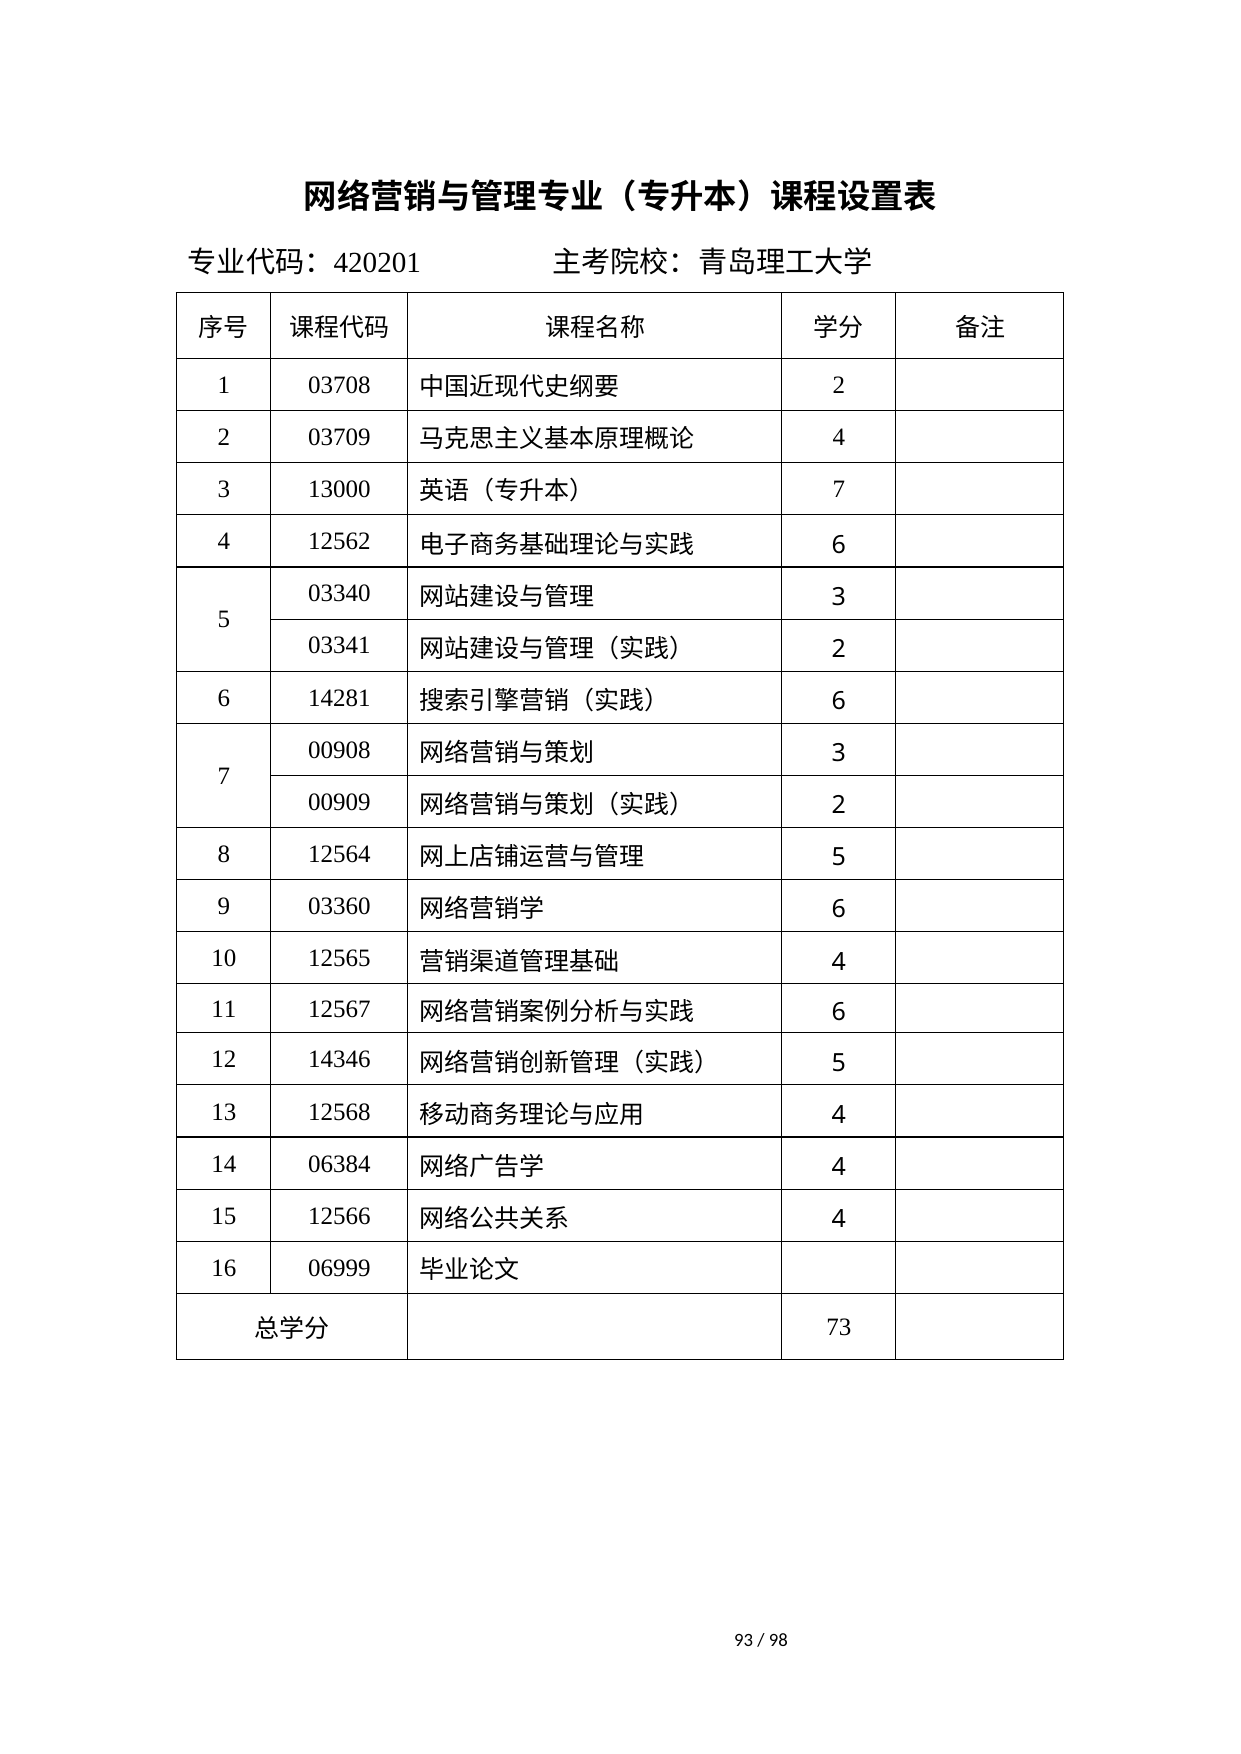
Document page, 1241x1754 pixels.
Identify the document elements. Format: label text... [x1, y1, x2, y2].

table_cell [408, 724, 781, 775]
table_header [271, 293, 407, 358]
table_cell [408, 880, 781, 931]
text 网络营销与管理专业（专升本）课程设置表 [187, 162, 1053, 227]
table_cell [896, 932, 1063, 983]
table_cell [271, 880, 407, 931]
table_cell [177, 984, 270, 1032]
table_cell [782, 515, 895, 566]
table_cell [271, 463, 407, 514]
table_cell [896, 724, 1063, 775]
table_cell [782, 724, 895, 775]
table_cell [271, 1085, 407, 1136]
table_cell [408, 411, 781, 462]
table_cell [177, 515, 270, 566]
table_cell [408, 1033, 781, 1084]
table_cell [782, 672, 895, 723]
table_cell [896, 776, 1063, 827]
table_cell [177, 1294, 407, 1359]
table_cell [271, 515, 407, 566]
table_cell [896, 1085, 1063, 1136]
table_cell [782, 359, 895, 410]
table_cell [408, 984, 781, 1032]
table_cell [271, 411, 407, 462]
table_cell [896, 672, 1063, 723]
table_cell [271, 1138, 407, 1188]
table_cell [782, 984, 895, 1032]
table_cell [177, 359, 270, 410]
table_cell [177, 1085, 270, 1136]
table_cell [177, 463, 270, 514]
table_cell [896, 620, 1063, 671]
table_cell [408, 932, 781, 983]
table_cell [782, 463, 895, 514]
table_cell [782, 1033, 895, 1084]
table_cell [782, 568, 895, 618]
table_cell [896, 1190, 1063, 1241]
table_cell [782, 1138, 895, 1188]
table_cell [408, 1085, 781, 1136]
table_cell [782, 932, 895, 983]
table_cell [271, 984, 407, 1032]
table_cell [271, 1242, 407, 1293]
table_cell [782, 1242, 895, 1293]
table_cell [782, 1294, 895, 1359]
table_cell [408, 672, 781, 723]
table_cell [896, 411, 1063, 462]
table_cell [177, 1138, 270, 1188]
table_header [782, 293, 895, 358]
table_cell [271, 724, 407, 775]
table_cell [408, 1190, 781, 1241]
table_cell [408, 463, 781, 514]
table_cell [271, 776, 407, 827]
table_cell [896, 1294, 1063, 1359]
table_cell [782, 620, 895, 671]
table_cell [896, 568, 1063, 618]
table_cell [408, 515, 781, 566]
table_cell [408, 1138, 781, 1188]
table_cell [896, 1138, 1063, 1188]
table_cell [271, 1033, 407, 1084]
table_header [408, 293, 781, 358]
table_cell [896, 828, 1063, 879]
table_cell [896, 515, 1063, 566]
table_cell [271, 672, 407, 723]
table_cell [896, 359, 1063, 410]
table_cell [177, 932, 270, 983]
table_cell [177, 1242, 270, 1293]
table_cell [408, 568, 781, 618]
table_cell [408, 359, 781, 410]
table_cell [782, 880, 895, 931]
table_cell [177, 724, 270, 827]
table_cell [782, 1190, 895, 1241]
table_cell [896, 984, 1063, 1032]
text 专业代码：420201 主考院校：青岛理工大学 [187, 227, 1053, 292]
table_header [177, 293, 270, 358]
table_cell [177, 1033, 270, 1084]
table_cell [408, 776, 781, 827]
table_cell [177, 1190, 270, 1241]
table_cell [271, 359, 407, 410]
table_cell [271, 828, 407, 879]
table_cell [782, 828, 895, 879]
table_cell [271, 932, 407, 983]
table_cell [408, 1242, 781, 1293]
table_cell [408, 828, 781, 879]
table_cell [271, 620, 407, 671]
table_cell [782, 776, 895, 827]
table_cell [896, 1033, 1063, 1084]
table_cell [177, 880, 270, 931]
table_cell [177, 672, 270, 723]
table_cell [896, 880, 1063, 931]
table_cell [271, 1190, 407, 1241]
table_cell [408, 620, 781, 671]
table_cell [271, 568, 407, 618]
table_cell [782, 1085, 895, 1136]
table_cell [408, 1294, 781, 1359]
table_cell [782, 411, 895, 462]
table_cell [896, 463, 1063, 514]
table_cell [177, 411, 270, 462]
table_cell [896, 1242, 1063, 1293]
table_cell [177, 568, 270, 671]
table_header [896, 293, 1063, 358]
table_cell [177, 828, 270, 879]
